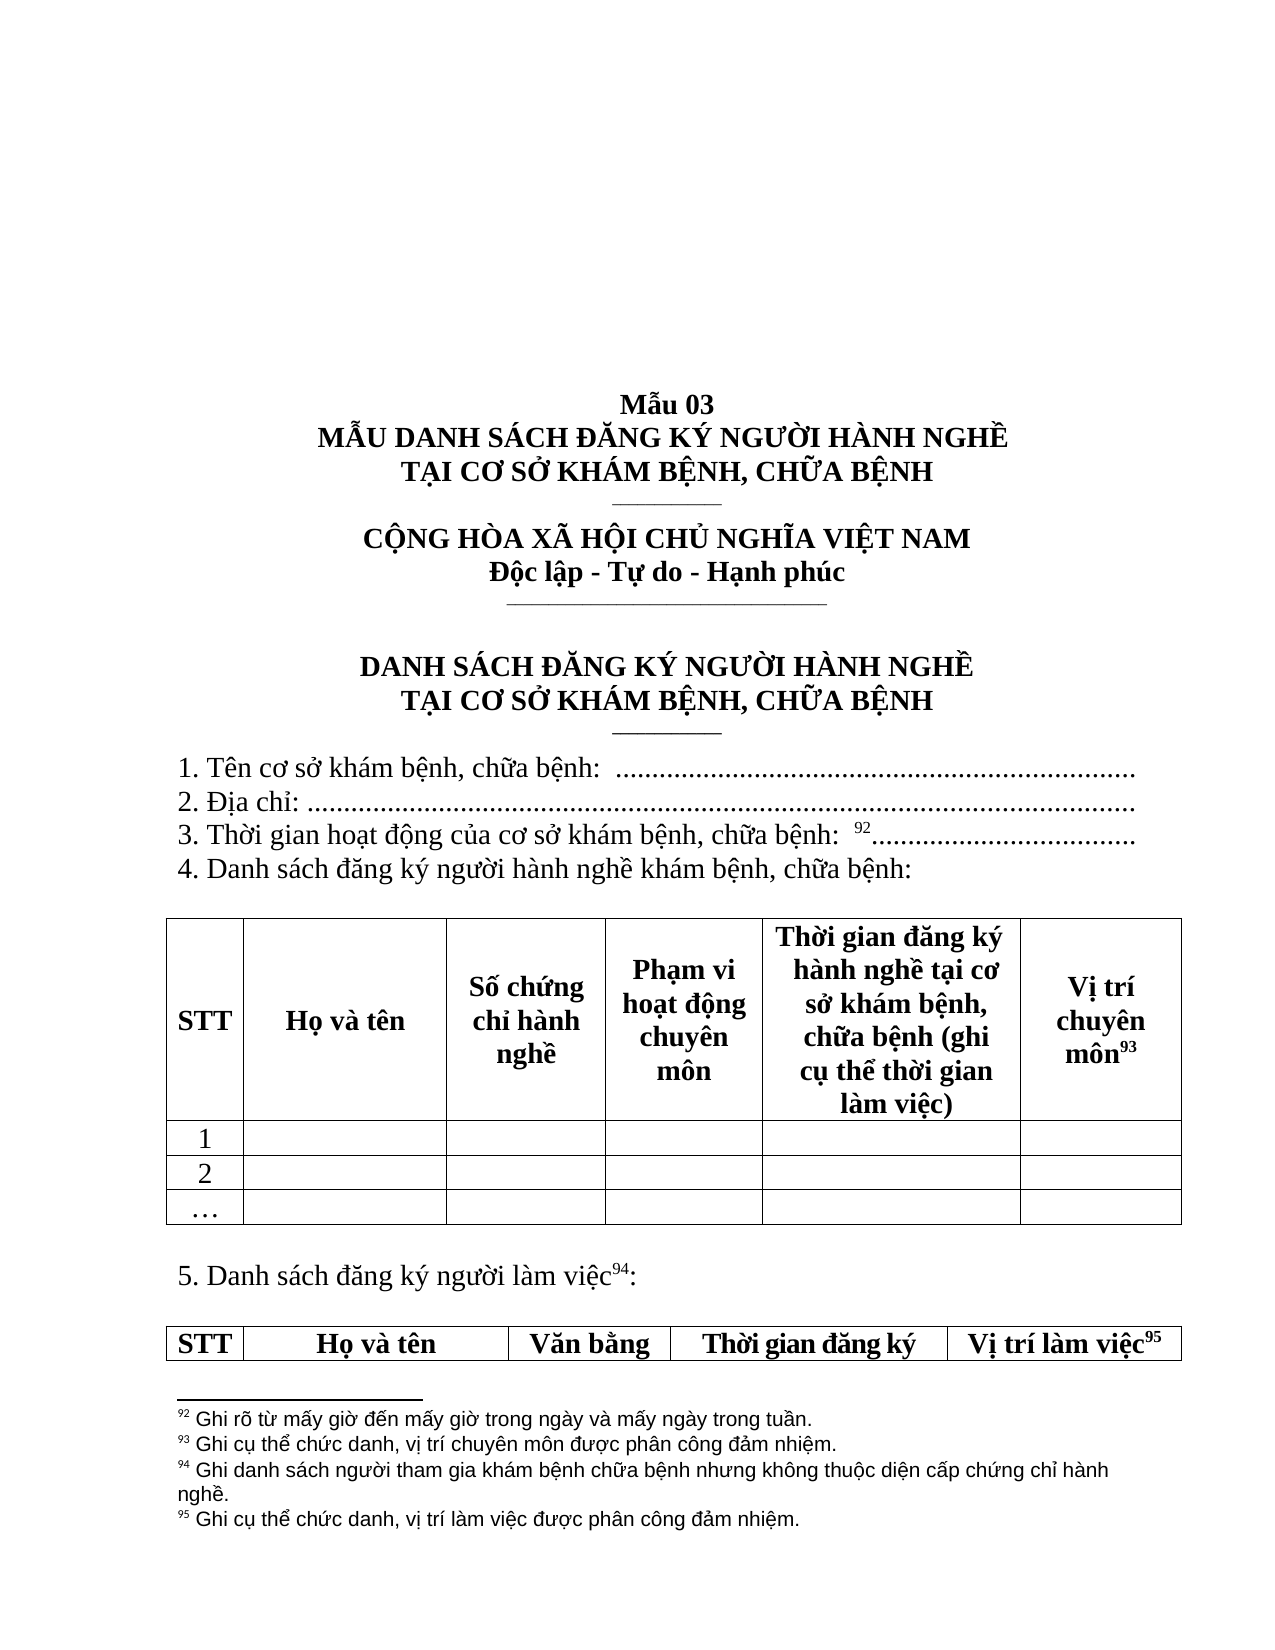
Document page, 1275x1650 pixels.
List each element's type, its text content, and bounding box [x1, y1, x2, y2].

text DANH SÁCH ĐĂNG KÝ NGƯỜI HÀNH NGHỀ [177, 649, 1157, 683]
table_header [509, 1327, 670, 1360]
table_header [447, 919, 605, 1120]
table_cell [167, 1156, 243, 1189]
text ______________________________________ [177, 588, 1157, 622]
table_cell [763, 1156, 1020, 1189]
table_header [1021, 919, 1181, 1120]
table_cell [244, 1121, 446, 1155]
text MẪU DANH SÁCH ĐĂNG KÝ NGƯỜI HÀNH NGHỀ TẠI CƠ SỞ KHÁM BỆNH, CHỮA BỆNH [177, 420, 1157, 487]
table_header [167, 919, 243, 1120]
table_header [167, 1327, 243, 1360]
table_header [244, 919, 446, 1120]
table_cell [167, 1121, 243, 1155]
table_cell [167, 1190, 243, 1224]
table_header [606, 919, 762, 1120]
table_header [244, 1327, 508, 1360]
text 5. Danh sách đăng ký người làm việc: [177, 1258, 1157, 1292]
text 2. Địa chỉ: [177, 784, 1157, 817]
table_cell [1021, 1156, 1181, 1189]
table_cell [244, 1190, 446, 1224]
text CỘNG HÒA XÃ HỘI CHỦ NGHĨA VIỆT NAM [177, 521, 1157, 554]
text _____________ [177, 717, 1157, 750]
text 4. Danh sách đăng ký người hành nghề khám bệnh, chữa bệnh: [177, 851, 1157, 884]
text _____________ [177, 487, 1157, 521]
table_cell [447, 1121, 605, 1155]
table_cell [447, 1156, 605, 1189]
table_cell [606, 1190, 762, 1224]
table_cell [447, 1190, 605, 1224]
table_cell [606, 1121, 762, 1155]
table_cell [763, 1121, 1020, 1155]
text Độc lập - Tự do - Hạnh phúc [177, 554, 1157, 588]
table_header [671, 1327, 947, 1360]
text 3. Thời gian hoạt động của cơ sở khám bệnh, chữa bệnh: [177, 817, 1157, 851]
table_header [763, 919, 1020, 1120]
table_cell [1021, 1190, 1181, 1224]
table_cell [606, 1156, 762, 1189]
text 1. Tên cơ sở khám bệnh, chữa bệnh: [177, 750, 1157, 784]
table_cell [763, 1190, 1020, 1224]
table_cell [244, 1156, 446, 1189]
text TẠI CƠ SỞ KHÁM BỆNH, CHỮA BỆNH [177, 683, 1157, 717]
text Mẫu 03 [177, 387, 1157, 420]
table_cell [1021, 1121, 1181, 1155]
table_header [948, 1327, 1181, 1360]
